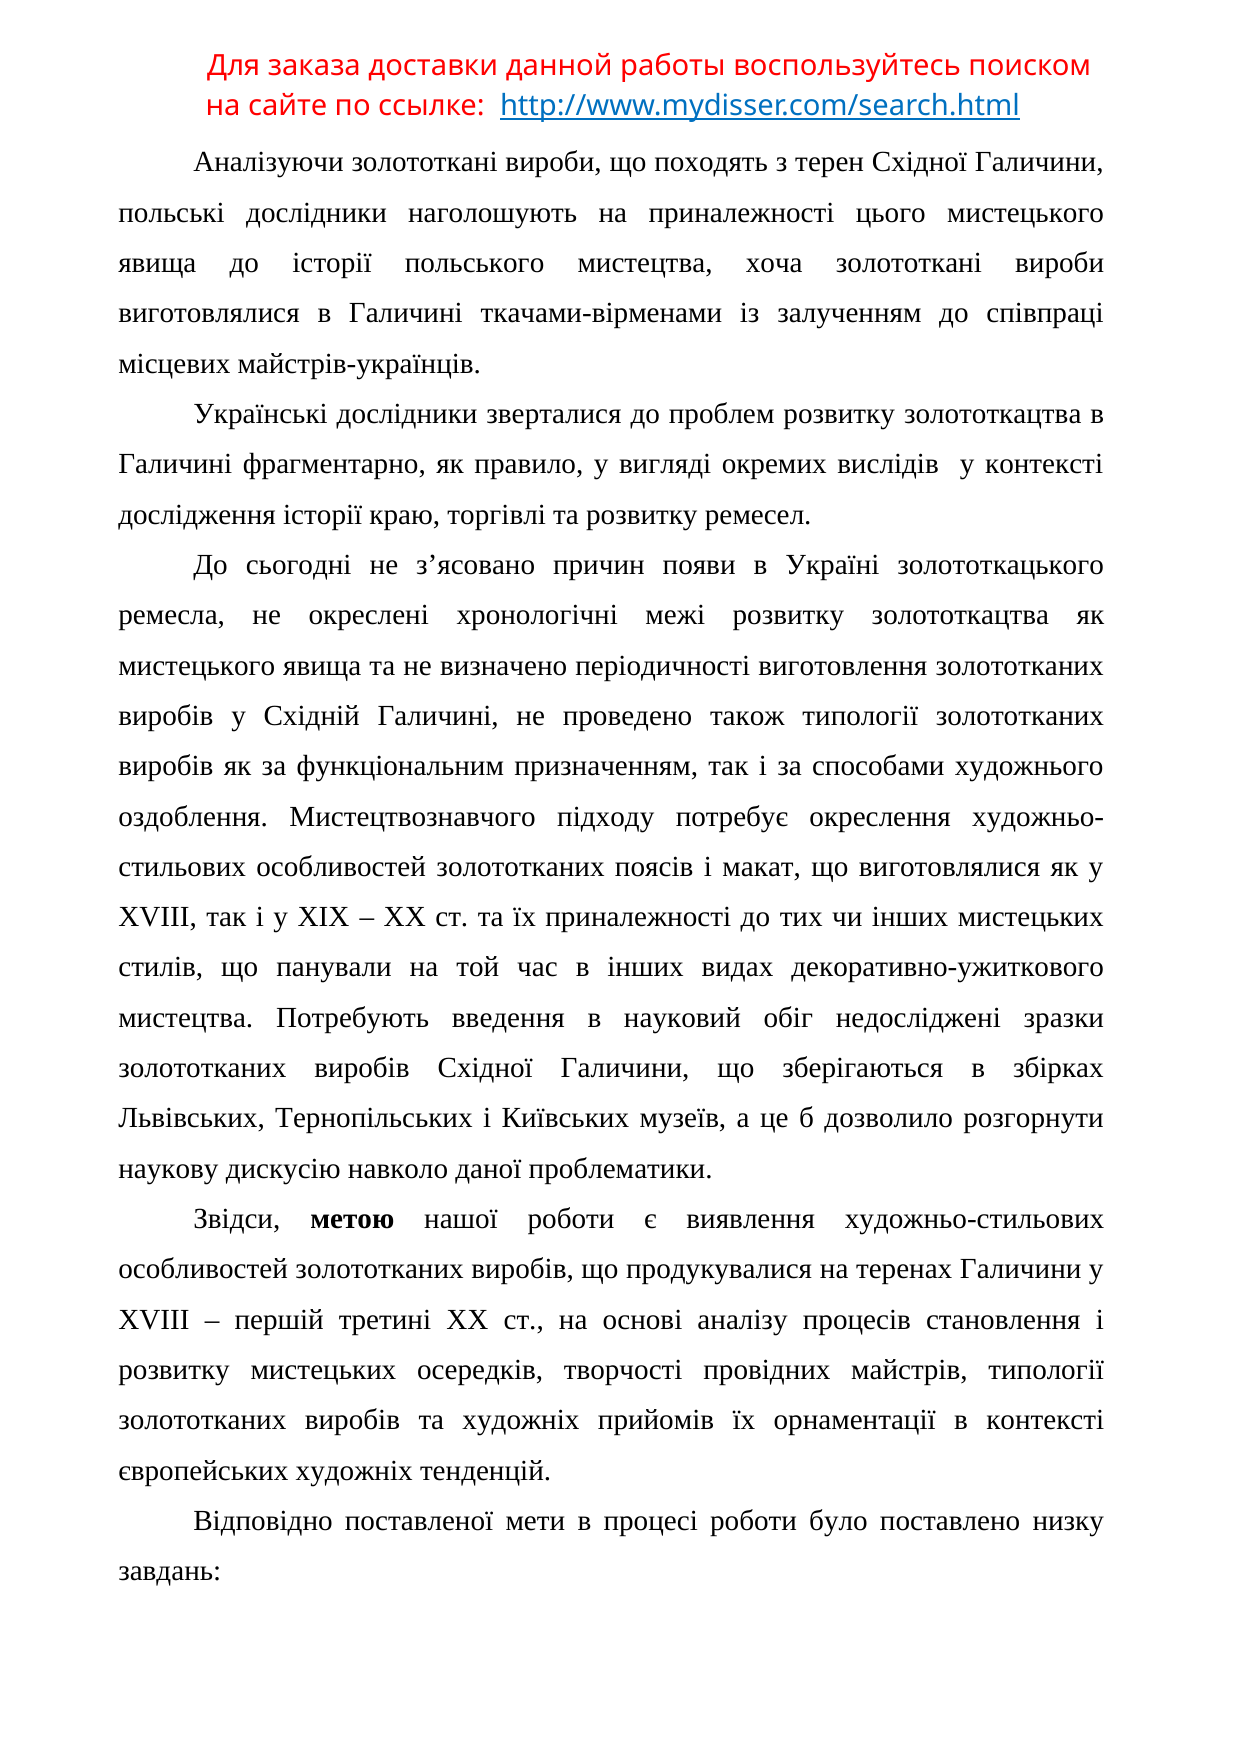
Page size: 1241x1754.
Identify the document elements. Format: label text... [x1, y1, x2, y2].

text Відповідно поставленої мети в процесі роботи було поставлено низку завдань: [118, 1503, 1105, 1587]
text Аналізуючи золототкані вироби, що походять з терен Східної Галичини, польські дослідники наголошують на приналежності цього мистецького явища до історії польського мистецтва, хоча золототкані вироби виготовлялися в Галичині ткачами-вірменами із залученням до співпраці місцевих майстрів-українців. [118, 144, 1105, 379]
text Звідси, метою нашої роботи є виявлення художньо-стильових особливостей золототканих виробів, що продукувалися на теренах Галичини у XVIII – першій третині ХХ ст., на основі аналізу процесів становлення і розвитку мистецьких осередків, творчості провідних майстрів, типології золототканих виробів та художніх прийомів їх орнаментації в контексті європейських художніх тенденцій. [118, 1201, 1105, 1486]
text Українські дослідники зверталися до проблем розвитку золототкацтва в Галичині фрагментарно, як правило, у вигляді окремих вислідів у контексті дослідження історії краю, торгівлі та розвитку ремесел. [118, 396, 1105, 530]
text До сьогодні не з’ясовано причин появи в Україні золототкацького ремесла, не окреслені хронологічні межі розвитку золототкацтва як мистецького явища та не визначено періодичності виготовлення золототканих виробів у Східній Галичині, не проведено також типології золототканих виробів як за функціональним призначенням, так і за способами художнього оздоблення. Мистецтвознавчого підходу потребує окреслення художньо-стильових особливостей золототканих поясів і макат, що виготовлялися як у XVIII, так і у XIX – XX ст. та їх приналежності до тих чи інших мистецьких стилів, що панували на той час в інших видах декоративно-ужиткового мистецтва. Потребують введення в науковий обіг недосліджені зразки золототканих виробів Східної Галичини, що зберігаються в збірках Львівських, Тернопільських і Київських музеїв, а це б дозволило розгорнути наукову дискусію навколо даної проблематики. [118, 547, 1105, 1184]
